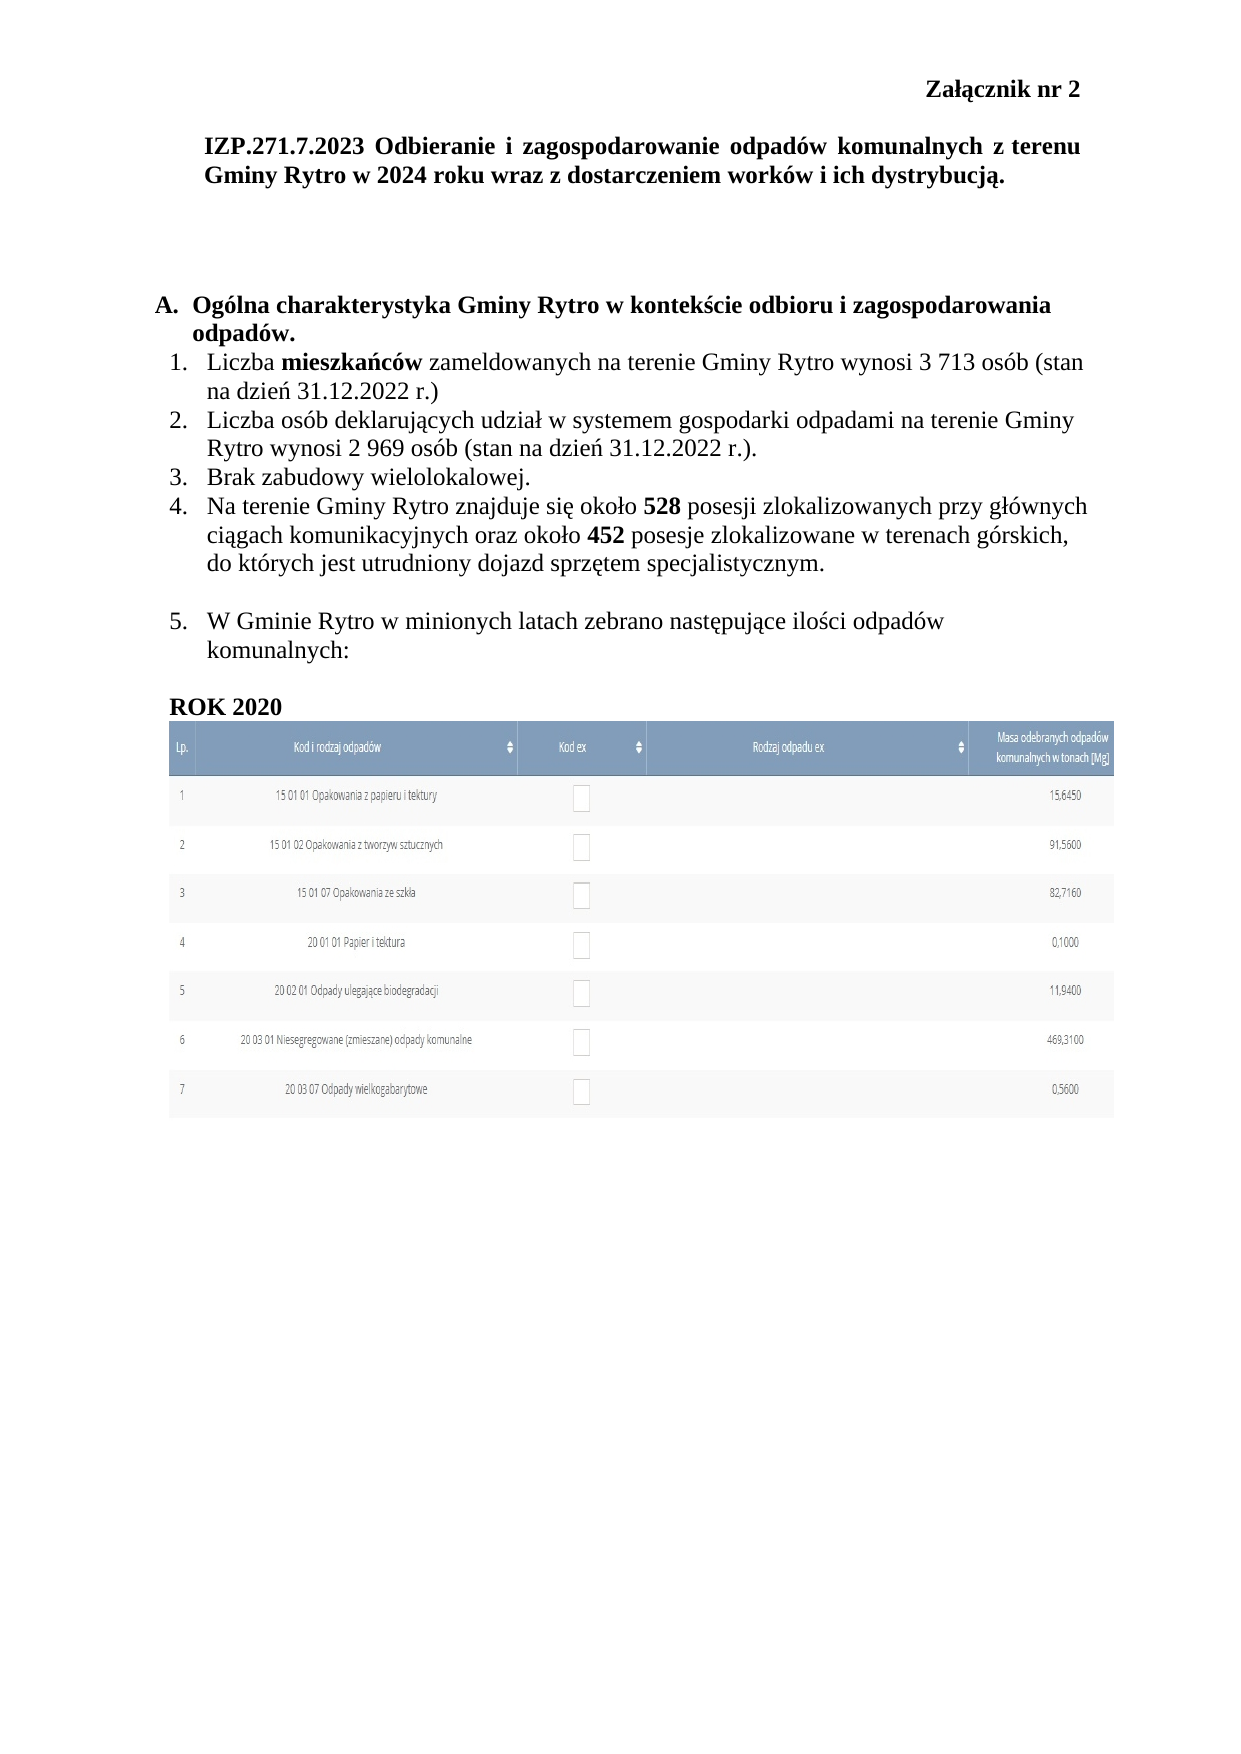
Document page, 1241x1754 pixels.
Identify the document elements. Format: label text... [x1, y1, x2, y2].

text ROK 2020 [148, 692, 1093, 721]
list W Gminie Rytro w minionych latach zebrano następujące ilości odpadów komunalnych: [169, 606, 1093, 663]
list Ogólna charakterystyka Gminy Rytro w kontekście odbioru i zagospodarowania odpadów. [154, 290, 1093, 347]
list Liczba mieszkańców zameldowanych na terenie Gminy Rytro wynosi 3 713 osób (stan na dzień 31.12.2022 r.) [169, 347, 1093, 405]
picture [169, 721, 1114, 1121]
list Na terenie Gminy Rytro znajduje się około 528 posesji zlokalizowanych przy głównych ciągach komunikacyjnych oraz około 452 posesje zlokalizowane w terenach górskich, do których jest utrudniony dojazd sprzętem specjalistycznym. [169, 491, 1093, 577]
list Liczba osób deklarujących udział w systemem gospodarki odpadami na terenie Gminy Rytro wynosi 2 969 osób (stan na dzień 31.12.2022 r.). [169, 405, 1093, 462]
list Brak zabudowy wielolokalowej. [169, 462, 1093, 491]
